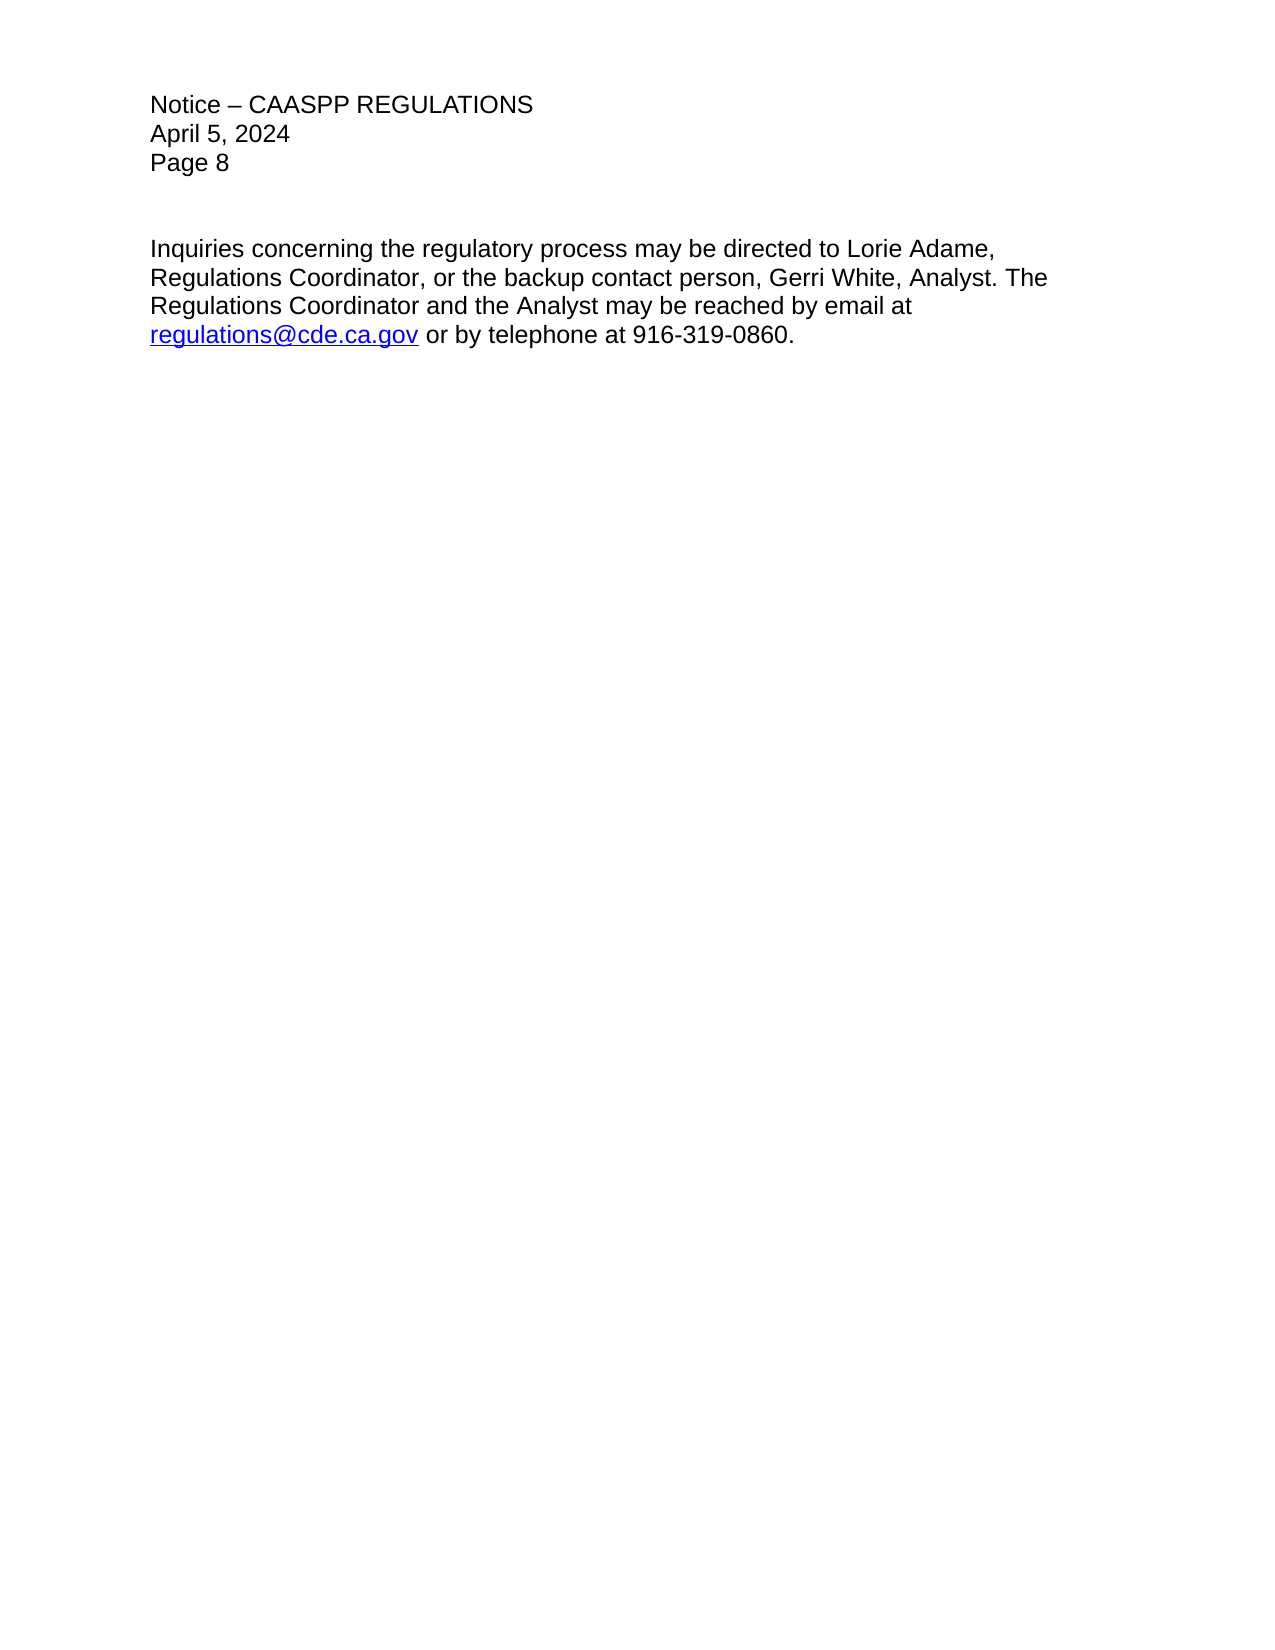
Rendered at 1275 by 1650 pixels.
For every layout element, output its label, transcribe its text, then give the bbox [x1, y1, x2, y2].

text Inquiries concerning the regulatory process may be directed to Lorie Adame, Regulations Coordinator, or the backup contact person, Gerri White, Analyst. The Regulations Coordinator and the Analyst may be reached by email at regulations@cde.ca.gov or by telephone at 916-319-0860. [150, 234, 1125, 349]
